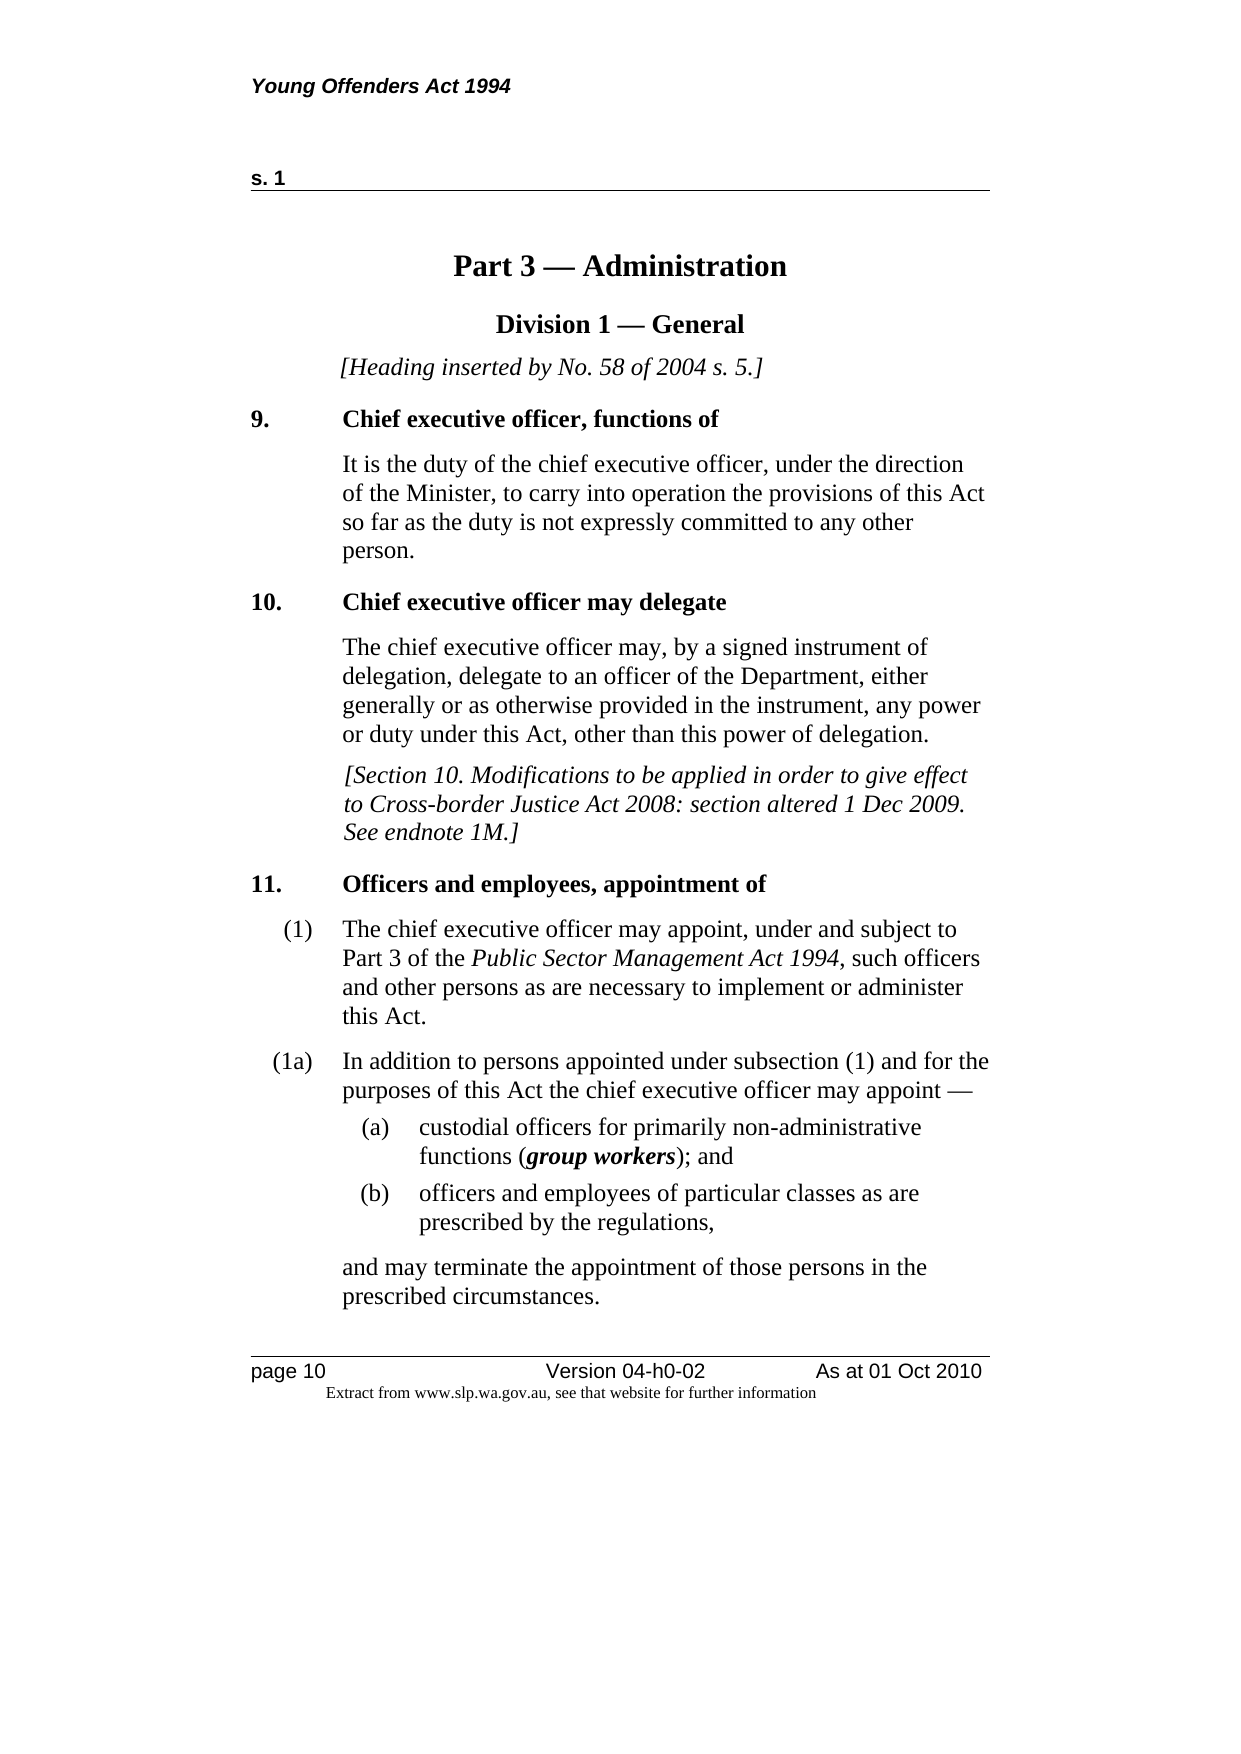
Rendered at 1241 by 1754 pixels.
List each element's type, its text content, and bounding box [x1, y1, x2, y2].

text (a) custodial officers for primarily non-administrative functions (group workers); and [251, 1112, 990, 1169]
subtitle 11. Officers and employees, appointment of [251, 869, 990, 898]
subtitle 10. Chief executive officer may delegate [251, 587, 990, 616]
text (1) The chief executive officer may appoint, under and subject to Part 3 of the Public Sector Management Act 1994, such officers and other persons as are necessary to implement or administer this Act. [251, 914, 990, 1029]
subtitle Division 1 — General [251, 308, 990, 339]
text and may terminate the appointment of those persons in the prescribed circumstances. [251, 1252, 990, 1309]
subtitle 9. Chief executive officer, functions of [251, 404, 990, 432]
text (1a) In addition to persons appointed under subsection (1) and for the purposes of this Act the chief executive officer may appoint — [251, 1046, 990, 1104]
subtitle [Heading inserted by No. 58 of 2004 s. 5.] [251, 352, 990, 381]
text [Section 10. Modifications to be applied in order to give effect to Cross-border Justice Act 2008: section altered 1 Dec 2009. See endnote 1M.] [251, 760, 990, 846]
text (b) officers and employees of particular classes as are prescribed by the regulations, [251, 1178, 990, 1235]
subtitle Part 3 — Administration [251, 247, 990, 283]
text The chief executive officer may, by a signed instrument of delegation, delegate to an officer of the Department, either generally or as otherwise provided in the instrument, any power or duty under this Act, other than this power of delegation. [251, 632, 990, 747]
text It is the duty of the chief executive officer, under the direction of the Minister, to carry into operation the provisions of this Act so far as the duty is not expressly committed to any other person. [251, 449, 990, 564]
